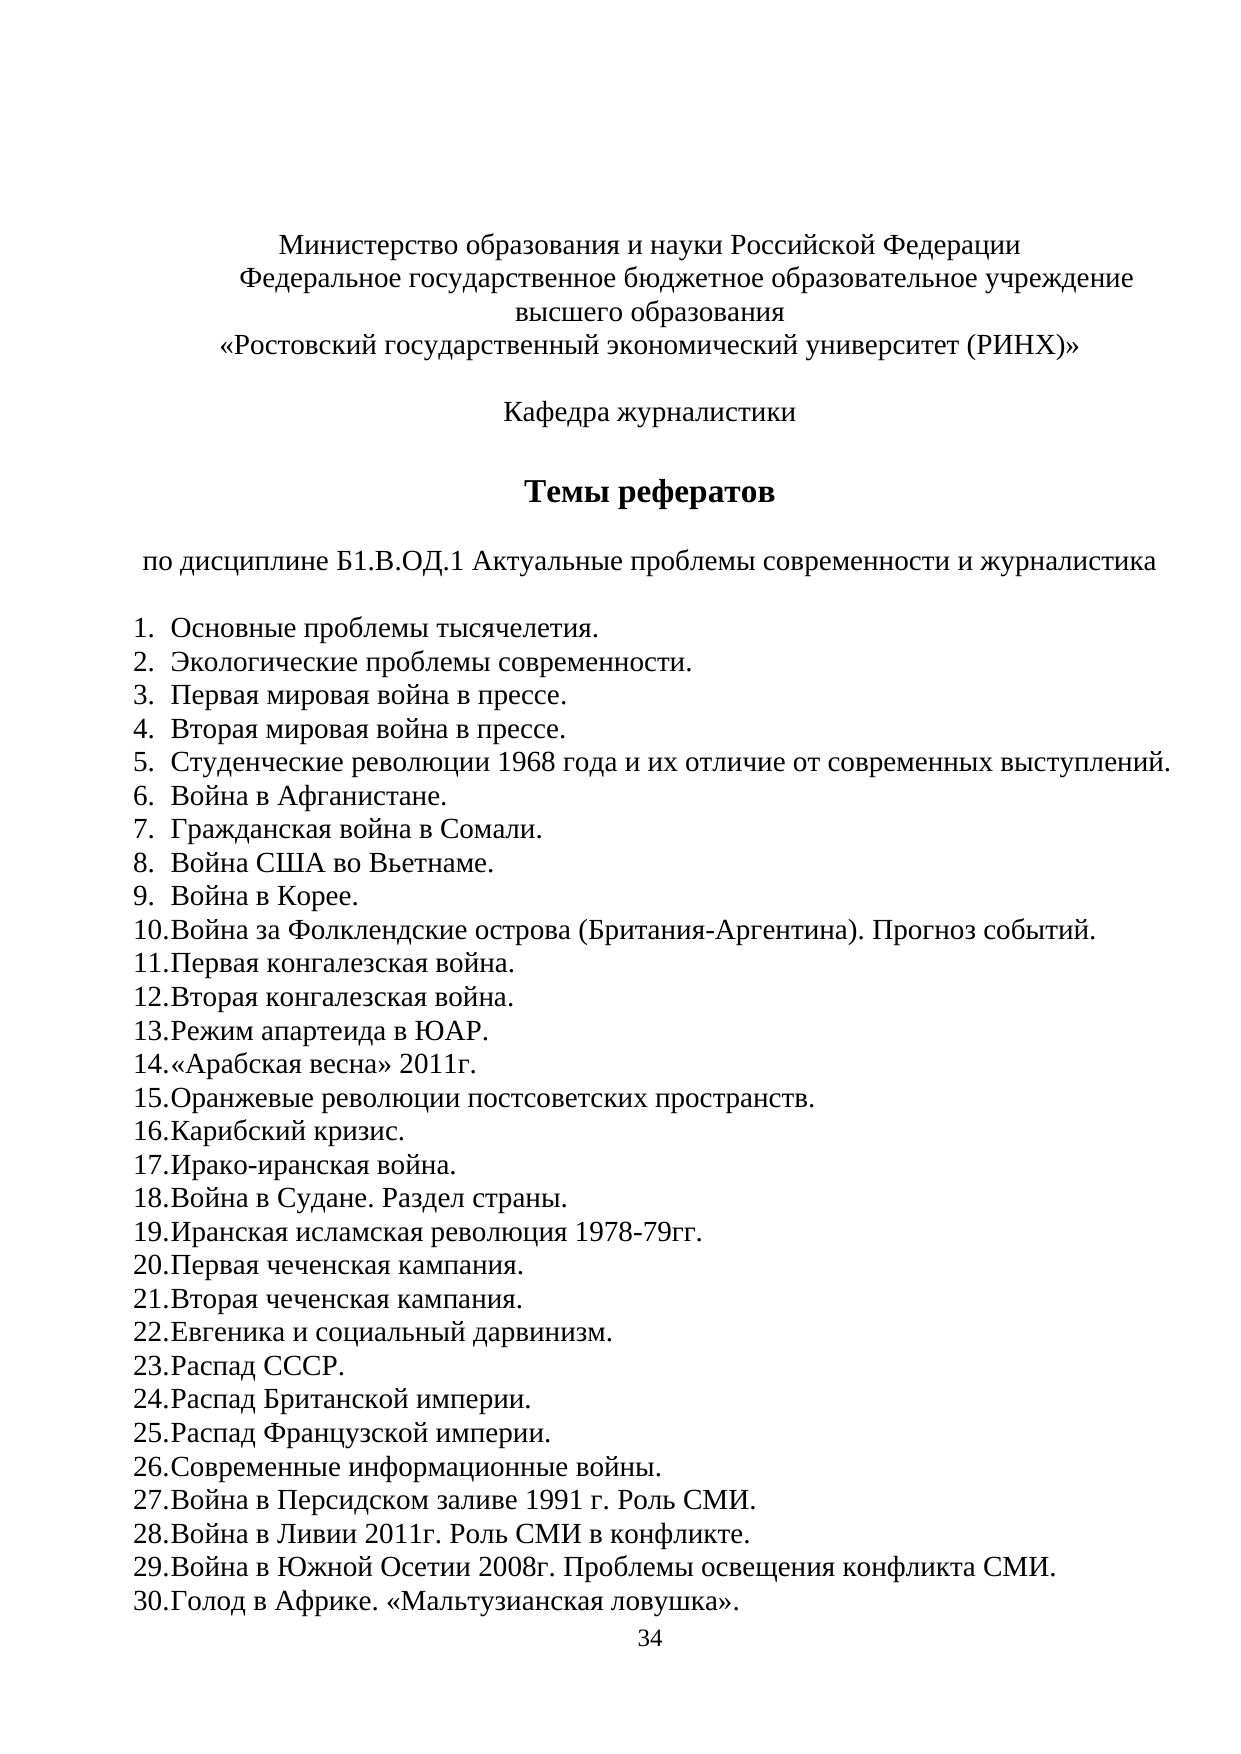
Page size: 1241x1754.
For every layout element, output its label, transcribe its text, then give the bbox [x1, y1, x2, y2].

list Иранская исламская революция 1978-79гг. [133, 1214, 1181, 1247]
list Карибский кризис. [133, 1113, 1181, 1147]
list Голод в Африке. «Мальтузианская ловушка». [133, 1583, 1181, 1616]
text «Ростовский государственный экономический университет (РИНХ)» [118, 327, 1181, 361]
list Война США во Вьетнаме. [133, 845, 1181, 878]
list Первая мировая война в прессе. [133, 677, 1181, 711]
list «Арабская весна» 2011г. [133, 1046, 1181, 1080]
list Гражданская война в Сомали. [133, 811, 1181, 845]
text Темы рефератов [118, 471, 1181, 509]
list Война в Персидском заливе . Роль СМИ. [133, 1482, 1181, 1516]
list Война в Ливии 2011г. Роль СМИ в конфликте. [133, 1516, 1181, 1549]
list Война в Афганистане. [133, 778, 1181, 811]
list Режим апартеида в ЮАР. [133, 1013, 1181, 1046]
list Оранжевые революции постсоветских пространств. [133, 1080, 1181, 1113]
list Вторая чеченская кампания. [133, 1281, 1181, 1314]
list Основные проблемы тысячелетия. [133, 610, 1181, 644]
text Кафедра журналистики [118, 394, 1181, 428]
list Первая чеченская кампания. [133, 1247, 1181, 1281]
list Война в Судане. Раздел страны. [133, 1180, 1181, 1214]
list Современные информационные войны. [133, 1449, 1181, 1482]
list Первая конгалезская война. [133, 946, 1181, 979]
text Федеральное государственное бюджетное образовательное учреждение высшего образования [118, 260, 1181, 327]
list Война в Корее. [133, 878, 1181, 912]
list Война в Южной Осетии 2008г. Проблемы освещения конфликта СМИ. [133, 1549, 1181, 1583]
list Вторая мировая война в прессе. [133, 711, 1181, 744]
text Министерство образования и науки Российской Федерации [118, 227, 1181, 260]
text по дисциплине Б1.В.ОД.1 Актуальные проблемы современности и журналистика [118, 543, 1181, 577]
list Распад Британской империи. [133, 1382, 1181, 1415]
list Экологические проблемы современности. [133, 644, 1181, 677]
list Распад Французской империи. [133, 1415, 1181, 1449]
list Студенческие революции 1968 года и их отличие от современных выступлений. [133, 744, 1181, 778]
list Евгеника и социальный дарвинизм. [133, 1314, 1181, 1348]
list Война за Фолклендские острова (Британия-Аргентина). Прогноз событий. [133, 912, 1181, 946]
list Распад СССР. [133, 1348, 1181, 1382]
list Ирако-иранская война. [133, 1147, 1181, 1180]
list Вторая конгалезская война. [133, 979, 1181, 1013]
